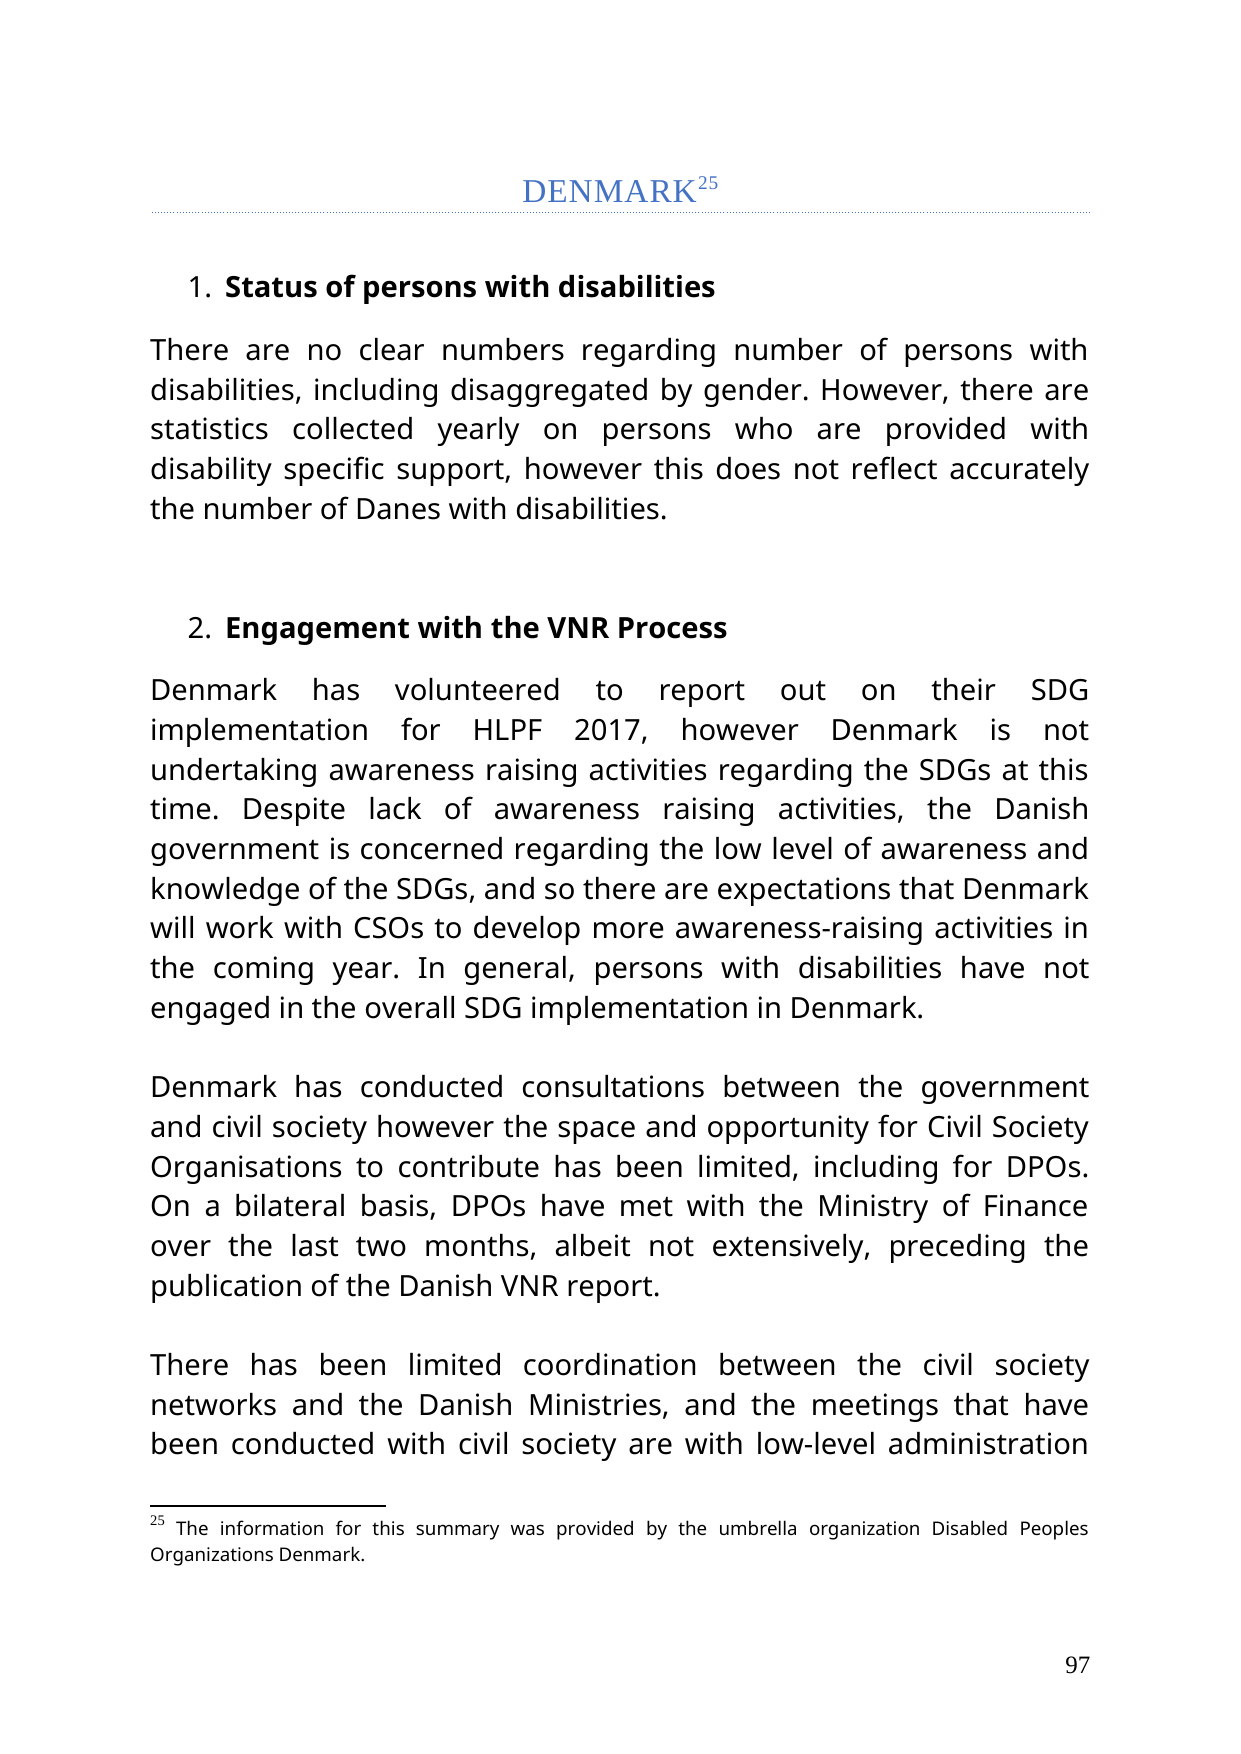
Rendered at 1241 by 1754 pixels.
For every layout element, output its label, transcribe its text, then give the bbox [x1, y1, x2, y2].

text Denmark has volunteered to report out on their SDG implementation for HLPF 2017, however Denmark is not undertaking awareness raising activities regarding the SDGs at this time. Despite lack of awareness raising activities, the Danish government is concerned regarding the low level of awareness and knowledge of the SDGs, and so there are expectations that Denmark will work with CSOs to develop more awareness-raising activities in the coming year. In general, persons with disabilities have not engaged in the overall SDG implementation in Denmark. [150, 669, 1090, 1027]
list Engagement with the VNR Process [187, 607, 1090, 647]
text Denmark has conducted consultations between the government and civil society however the space and opportunity for Civil Society Organisations to contribute has been limited, including for DPOs. On a bilateral basis, DPOs have met with the Ministry of Finance over the last two months, albeit not extensively, preceding the publication of the Danish VNR report. [150, 1066, 1090, 1304]
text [150, 1344, 1090, 1463]
subtitle Denmark [150, 171, 1090, 213]
list Status of persons with disabilities [187, 267, 1090, 306]
text There are no clear numbers regarding number of persons with disabilities, including disaggregated by gender. However, there are statistics collected yearly on persons who are provided with disability specific support, however this does not reflect accurately the number of Danes with disabilities. [150, 329, 1090, 528]
